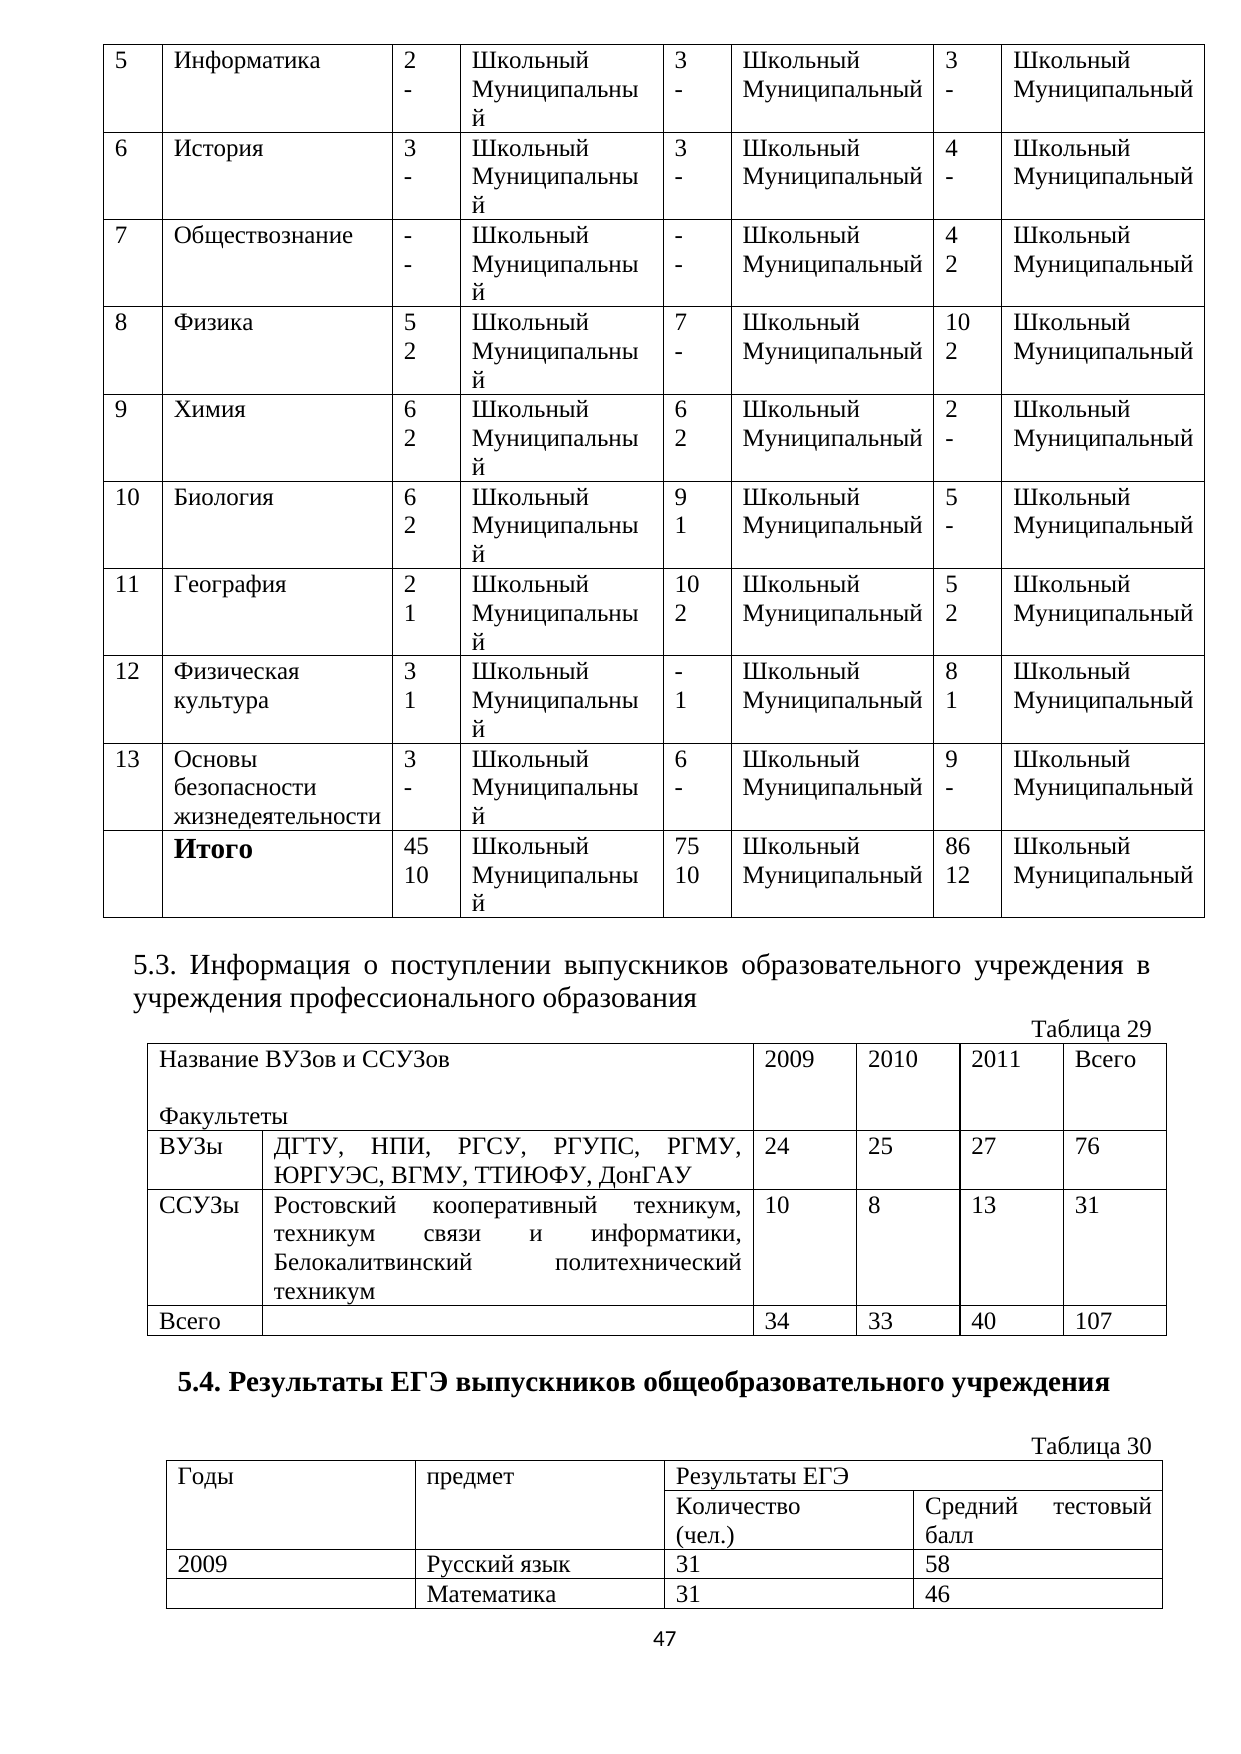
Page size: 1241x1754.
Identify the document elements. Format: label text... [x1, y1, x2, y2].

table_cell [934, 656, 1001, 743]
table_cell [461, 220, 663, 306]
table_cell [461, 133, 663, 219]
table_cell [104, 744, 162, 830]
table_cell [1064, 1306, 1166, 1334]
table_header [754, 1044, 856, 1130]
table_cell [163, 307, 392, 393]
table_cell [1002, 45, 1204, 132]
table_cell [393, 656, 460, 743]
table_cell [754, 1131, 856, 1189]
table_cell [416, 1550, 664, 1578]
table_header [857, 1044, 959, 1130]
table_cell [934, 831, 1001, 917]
text Таблица 29 [177, 1014, 1152, 1043]
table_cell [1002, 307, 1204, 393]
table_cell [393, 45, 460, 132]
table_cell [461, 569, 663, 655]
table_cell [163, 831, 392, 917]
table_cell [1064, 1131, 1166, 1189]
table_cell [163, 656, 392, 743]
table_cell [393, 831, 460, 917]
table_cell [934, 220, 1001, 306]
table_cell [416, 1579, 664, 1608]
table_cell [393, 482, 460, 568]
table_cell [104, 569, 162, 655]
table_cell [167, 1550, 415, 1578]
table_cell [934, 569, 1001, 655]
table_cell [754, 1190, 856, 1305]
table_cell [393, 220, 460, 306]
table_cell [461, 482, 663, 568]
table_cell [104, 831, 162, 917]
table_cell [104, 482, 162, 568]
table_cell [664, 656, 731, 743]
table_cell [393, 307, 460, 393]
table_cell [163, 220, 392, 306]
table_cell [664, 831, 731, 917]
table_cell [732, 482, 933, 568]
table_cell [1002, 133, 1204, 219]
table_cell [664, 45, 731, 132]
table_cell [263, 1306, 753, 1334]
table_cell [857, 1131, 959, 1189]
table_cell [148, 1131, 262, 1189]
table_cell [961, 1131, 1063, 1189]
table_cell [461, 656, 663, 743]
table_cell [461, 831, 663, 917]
text Таблица 30 [177, 1431, 1152, 1460]
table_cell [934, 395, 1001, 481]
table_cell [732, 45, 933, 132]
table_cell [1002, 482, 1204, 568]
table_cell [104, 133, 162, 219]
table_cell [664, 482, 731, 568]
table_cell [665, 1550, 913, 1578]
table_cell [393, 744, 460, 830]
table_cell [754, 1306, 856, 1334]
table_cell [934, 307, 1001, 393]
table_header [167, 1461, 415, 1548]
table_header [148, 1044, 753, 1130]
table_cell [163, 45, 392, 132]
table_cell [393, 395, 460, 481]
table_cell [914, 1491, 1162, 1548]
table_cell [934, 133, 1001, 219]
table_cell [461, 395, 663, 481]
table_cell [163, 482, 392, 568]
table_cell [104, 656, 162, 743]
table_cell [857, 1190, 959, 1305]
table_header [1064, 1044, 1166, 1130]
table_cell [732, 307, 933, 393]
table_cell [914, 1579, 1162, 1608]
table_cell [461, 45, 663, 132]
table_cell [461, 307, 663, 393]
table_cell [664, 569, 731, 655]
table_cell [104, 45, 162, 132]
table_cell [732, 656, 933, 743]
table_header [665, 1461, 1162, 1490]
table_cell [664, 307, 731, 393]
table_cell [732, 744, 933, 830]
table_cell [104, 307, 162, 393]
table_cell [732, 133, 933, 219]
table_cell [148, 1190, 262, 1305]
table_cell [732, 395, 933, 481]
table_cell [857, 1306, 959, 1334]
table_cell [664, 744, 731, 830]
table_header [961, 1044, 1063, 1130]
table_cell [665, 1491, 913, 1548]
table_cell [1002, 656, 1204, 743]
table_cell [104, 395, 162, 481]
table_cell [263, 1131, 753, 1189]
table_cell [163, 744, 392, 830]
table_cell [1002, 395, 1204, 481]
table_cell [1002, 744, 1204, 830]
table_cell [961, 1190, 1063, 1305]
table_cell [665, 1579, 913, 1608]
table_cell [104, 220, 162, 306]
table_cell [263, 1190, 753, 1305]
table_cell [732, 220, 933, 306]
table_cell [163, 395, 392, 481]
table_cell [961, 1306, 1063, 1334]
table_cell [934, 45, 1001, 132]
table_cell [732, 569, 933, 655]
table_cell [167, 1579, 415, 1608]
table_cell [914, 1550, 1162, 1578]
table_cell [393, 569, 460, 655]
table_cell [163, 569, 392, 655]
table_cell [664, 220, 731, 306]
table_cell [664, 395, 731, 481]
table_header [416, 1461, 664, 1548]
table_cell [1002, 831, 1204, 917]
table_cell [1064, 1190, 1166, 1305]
text 5.4. Результаты ЕГЭ выпускников общеобразовательного учреждения [177, 1364, 1152, 1398]
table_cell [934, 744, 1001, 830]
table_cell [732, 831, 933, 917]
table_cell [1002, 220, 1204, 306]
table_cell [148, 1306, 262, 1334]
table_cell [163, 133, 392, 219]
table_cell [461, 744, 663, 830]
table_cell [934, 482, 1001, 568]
text 5.3. Информация о поступлении выпускников образовательного учреждения в учреждения профессионального образования [133, 947, 1152, 1014]
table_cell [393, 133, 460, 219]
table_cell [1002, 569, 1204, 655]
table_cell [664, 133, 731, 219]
